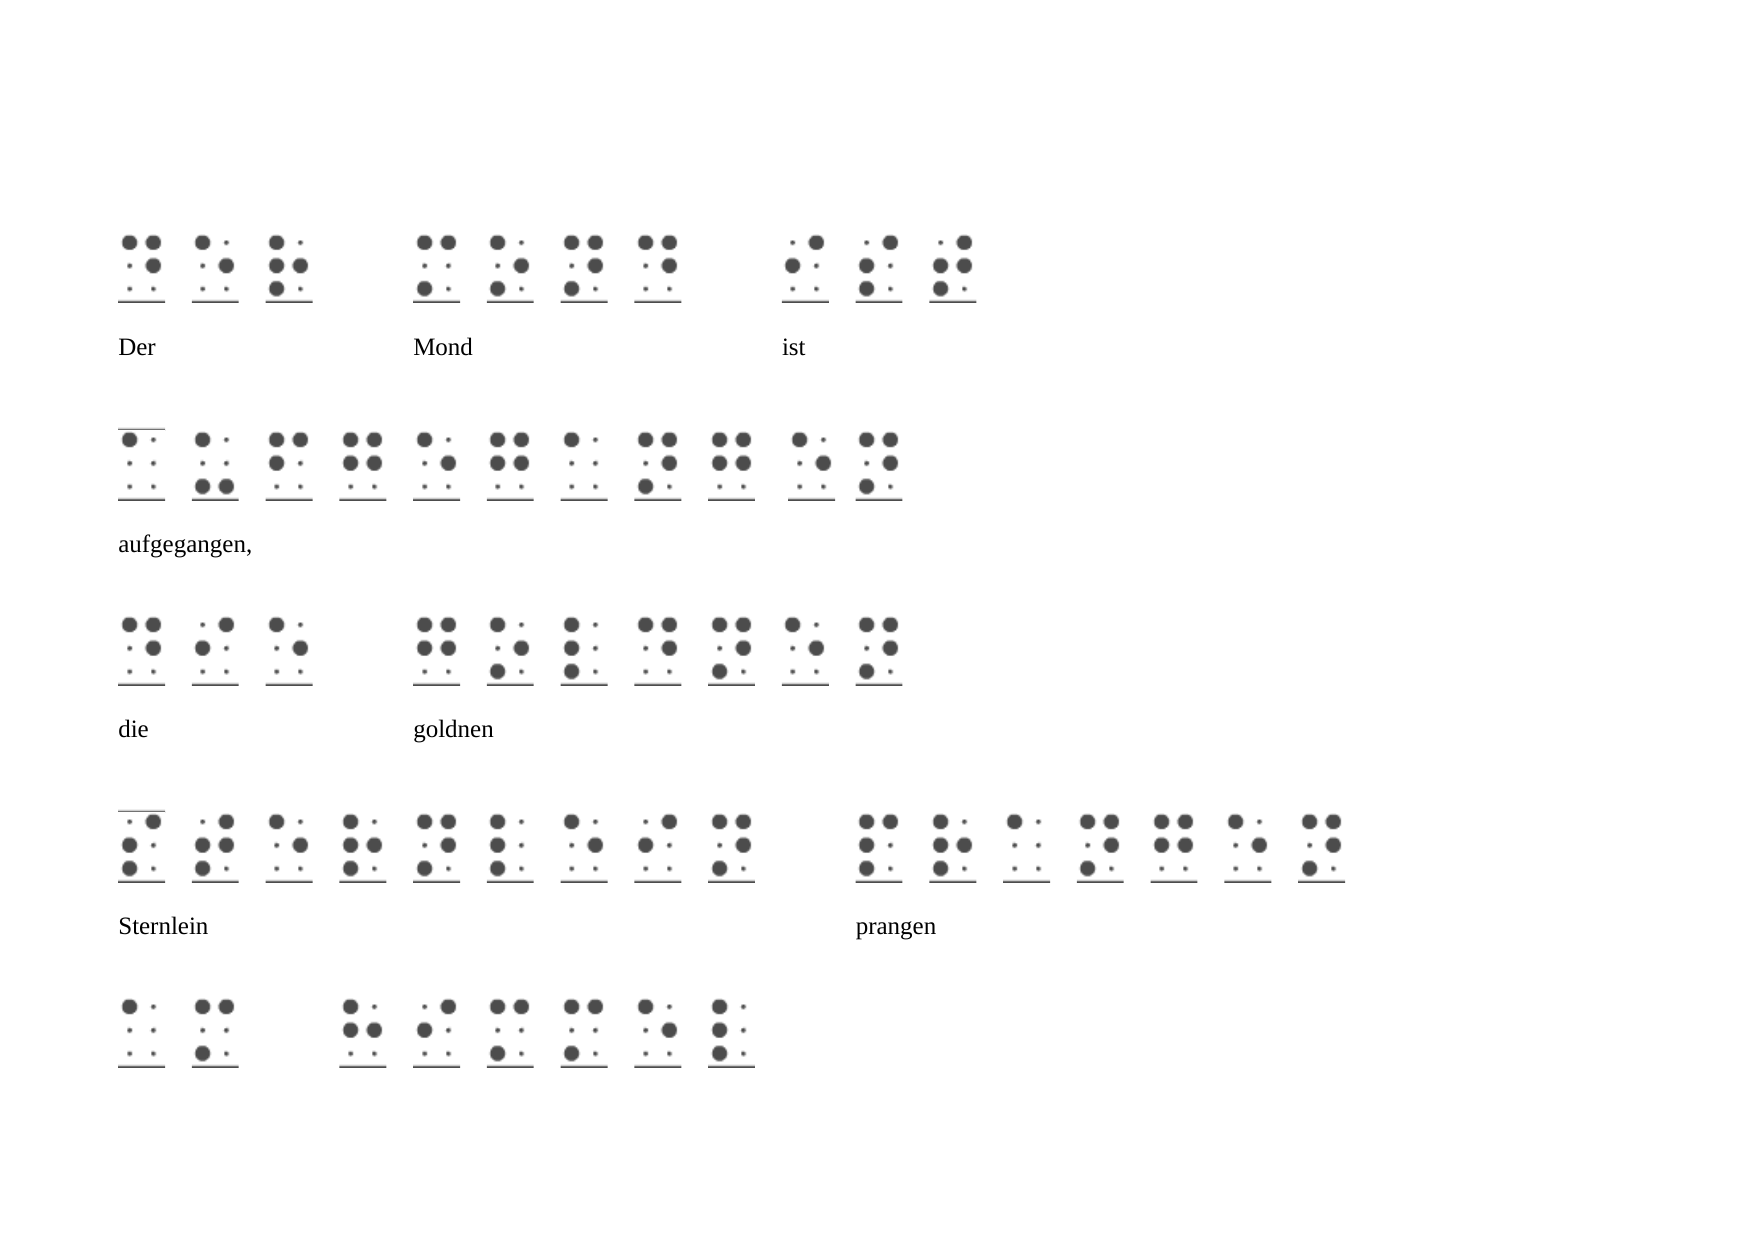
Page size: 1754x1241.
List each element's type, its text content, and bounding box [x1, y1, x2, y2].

picture [118, 233, 166, 303]
picture [560, 615, 608, 686]
picture [634, 997, 682, 1068]
picture [781, 615, 829, 686]
picture [191, 812, 239, 883]
picture [708, 615, 755, 686]
picture [486, 233, 534, 303]
picture [1224, 812, 1272, 883]
picture [413, 233, 461, 303]
picture [265, 233, 313, 303]
picture [855, 430, 903, 501]
picture [634, 812, 682, 883]
picture [708, 812, 755, 883]
picture [413, 997, 461, 1068]
picture [560, 812, 608, 883]
picture [486, 615, 534, 686]
text Sternlein prangen [118, 911, 1636, 940]
picture [118, 360, 166, 501]
picture [118, 615, 166, 686]
picture [634, 430, 682, 501]
picture [781, 233, 829, 303]
picture [788, 430, 836, 501]
picture [118, 742, 166, 883]
picture [191, 430, 239, 501]
picture [191, 997, 239, 1068]
picture [929, 233, 977, 303]
picture [855, 233, 903, 303]
picture [486, 997, 534, 1068]
picture [1076, 812, 1124, 883]
text Der Mond ist [118, 332, 1636, 361]
picture [560, 997, 608, 1068]
picture [855, 615, 903, 686]
picture [708, 430, 755, 501]
picture [1003, 812, 1050, 883]
text aufgegangen, [118, 529, 1636, 558]
picture [413, 430, 461, 501]
picture [339, 812, 387, 883]
picture [855, 812, 903, 883]
picture [118, 997, 166, 1068]
text die goldnen [118, 714, 1636, 743]
picture [486, 812, 534, 883]
picture [339, 997, 387, 1068]
picture [1150, 812, 1198, 883]
picture [265, 615, 313, 686]
picture [486, 430, 534, 501]
picture [265, 812, 313, 883]
picture [191, 615, 239, 686]
picture [339, 430, 387, 501]
picture [634, 233, 682, 303]
picture [634, 615, 682, 686]
picture [560, 233, 608, 303]
picture [191, 233, 239, 303]
picture [413, 615, 461, 686]
picture [560, 430, 608, 501]
picture [413, 812, 461, 883]
picture [929, 812, 977, 883]
picture [265, 430, 313, 501]
picture [1298, 812, 1346, 883]
picture [708, 997, 755, 1068]
